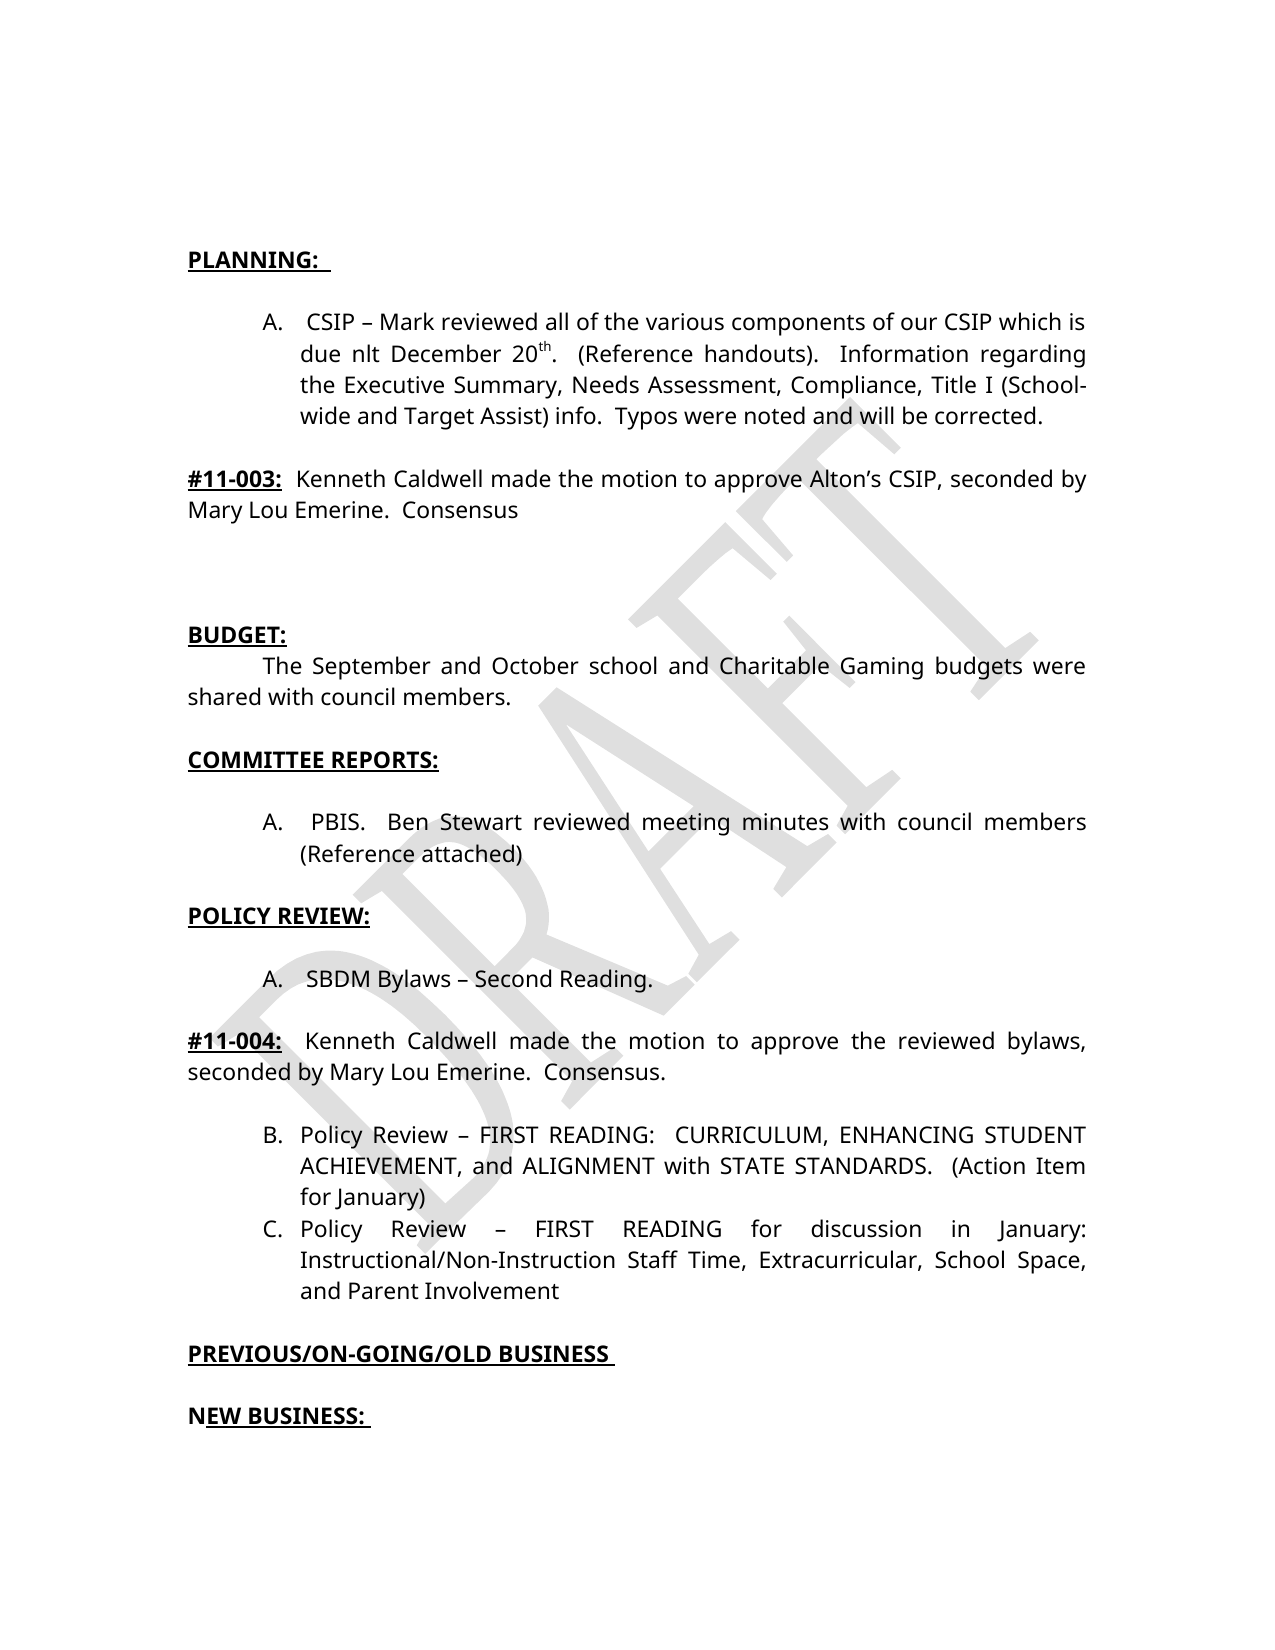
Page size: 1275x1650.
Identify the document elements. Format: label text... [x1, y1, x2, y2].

list Policy Review – FIRST READING for discussion in January: Instructional/Non-Instruction Staff Time, Extracurricular, School Space, and Parent Involvement [262, 1212, 1087, 1306]
list SBDM Bylaws – Second Reading. [262, 962, 1087, 994]
text PREVIOUS/ON-GOING/OLD BUSINESS [187, 1337, 1087, 1369]
list CSIP – Mark reviewed all of the various components of our CSIP which is due nlt December 20th. (Reference handouts). Information regarding the Executive Summary, Needs Assessment, Compliance, Title I (School-wide and Target Assist) info. Typos were noted and will be corrected. [262, 306, 1087, 431]
text #11-003: Kenneth Caldwell made the motion to approve Alton’s CSIP, seconded by Mary Lou Emerine. Consensus [187, 462, 1087, 525]
text NEW BUSINESS: [187, 1400, 1087, 1431]
list Policy Review – FIRST READING: CURRICULUM, ENHANCING STUDENT ACHIEVEMENT, and ALIGNMENT with STATE STANDARDS. (Action Item for January) [262, 1119, 1087, 1212]
text BUDGET: [187, 619, 1087, 650]
text POLICY REVIEW: [187, 900, 1087, 931]
list PBIS. Ben Stewart reviewed meeting minutes with council members (Reference attached) [262, 806, 1087, 869]
text PLANNING: [187, 244, 1087, 275]
text #11-004: Kenneth Caldwell made the motion to approve the reviewed bylaws, seconded by Mary Lou Emerine. Consensus. [187, 1025, 1087, 1087]
text The September and October school and Charitable Gaming budgets were shared with council members. [187, 650, 1087, 712]
text COMMITTEE REPORTS: [187, 744, 1087, 775]
